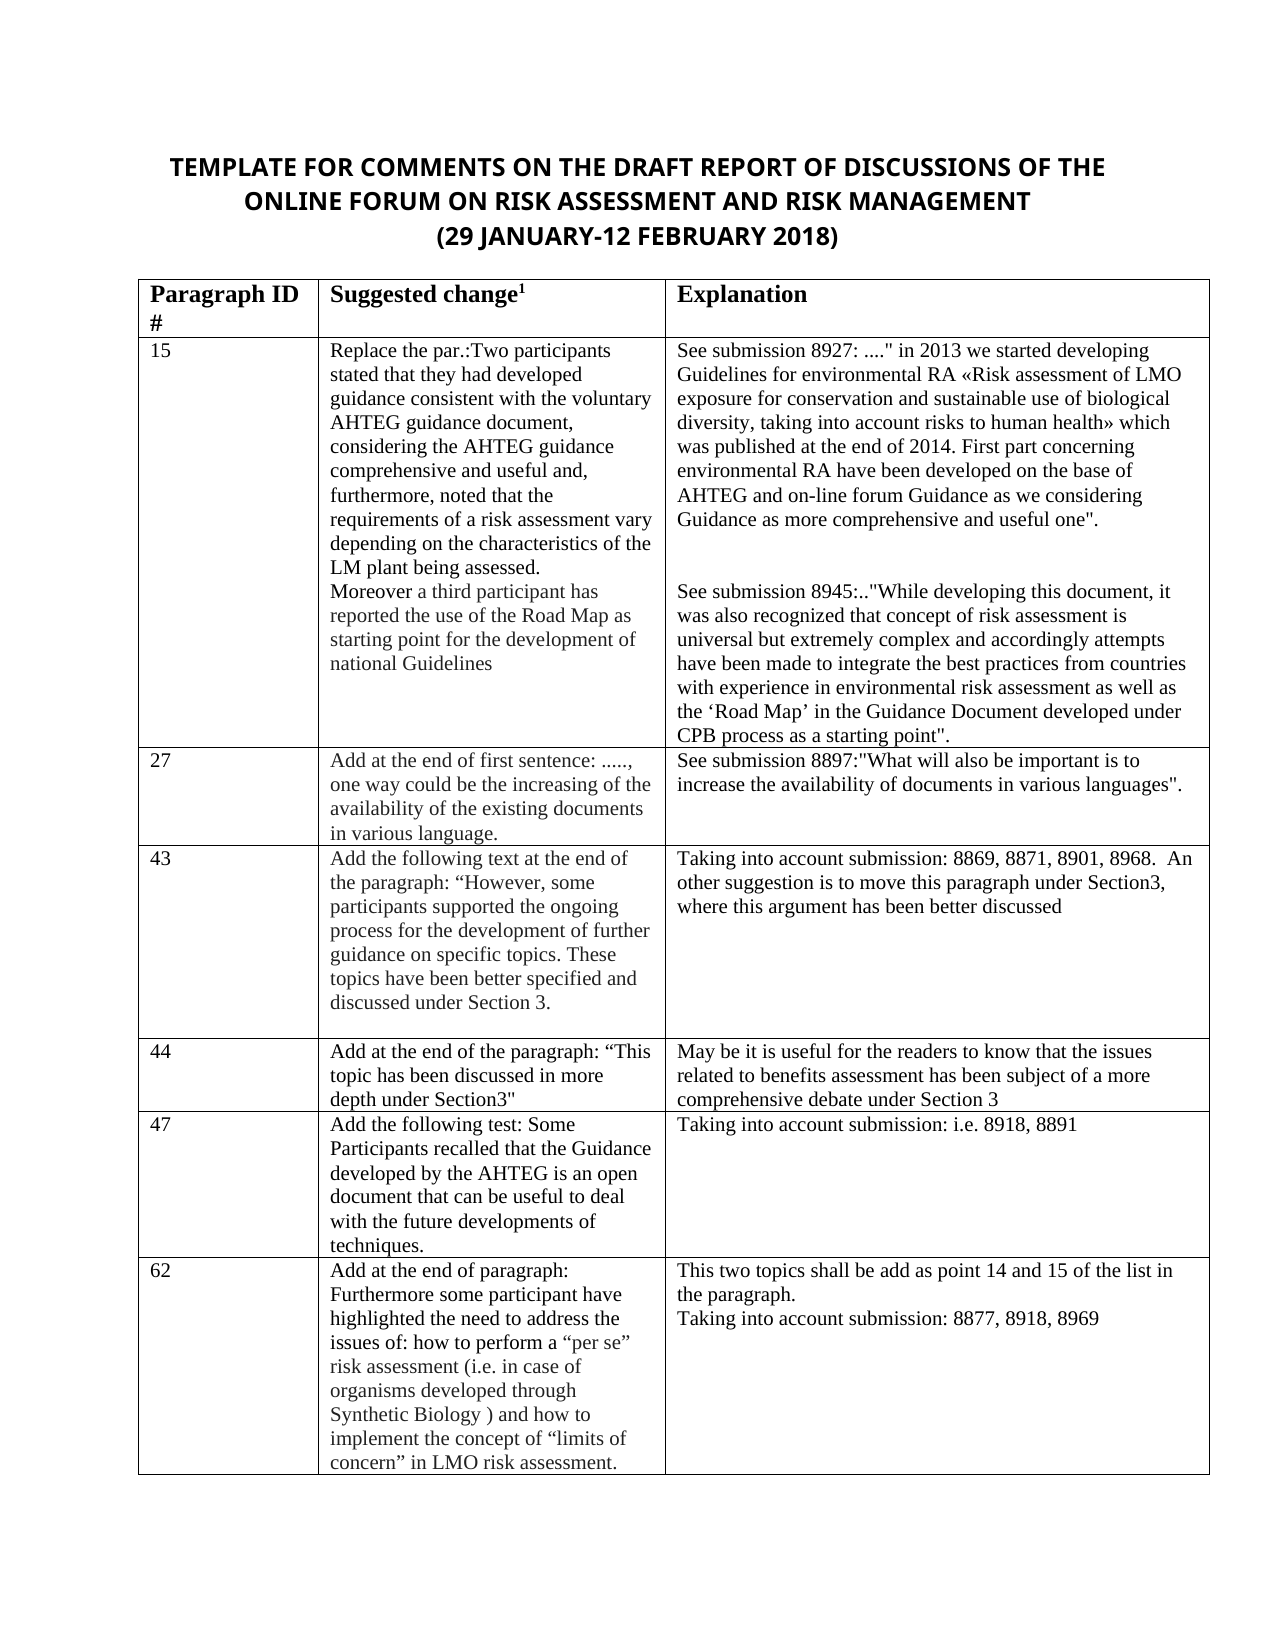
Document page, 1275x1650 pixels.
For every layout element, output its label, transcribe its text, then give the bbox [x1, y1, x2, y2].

table_cell 15 [139, 338, 318, 747]
text (29 January-12 February 2018) [150, 218, 1125, 252]
table_cell See submission 8927: ...." in 2013 we started developing Guidelines for environmental RA «Risk assessment of LMO exposure for conservation and sustainable use of biological diversity, taking into account risks to human health» which was published at the end of 2014. First part concerning environmental RA have been developed on the base of AHTEG and on-line forum Guidance as we considering Guidance as more comprehensive and useful one". See submission 8945:.."While developing this document, it was also recognized that concept of risk assessment is universal but extremely complex and accordingly attempts have been made to integrate the best practices from countries with experience in environmental risk assessment as well as the ‘Road Map’ in the Guidance Document developed under CPB process as a starting point". [666, 338, 1209, 747]
table_cell Taking into account submission: i.e. 8918, 8891 [666, 1112, 1209, 1257]
table_cell Taking into account submission: 8869, 8871, 8901, 8968. An other suggestion is to move this paragraph under Section3, where this argument has been better discussed [666, 846, 1209, 1038]
table_cell May be it is useful for the readers to know that the issues related to benefits assessment has been subject of a more comprehensive debate under Section 3 [666, 1039, 1209, 1111]
table_cell 44 [139, 1039, 318, 1111]
table_cell 43 [139, 846, 318, 1038]
table_cell Add at the end of first sentence: ....., one way could be the increasing of the availability of the existing documents in various language. [319, 748, 665, 844]
text template for comments on THE draft report of discussions OF the Online Forum on Risk Assessment and Risk Management [150, 150, 1125, 218]
table_cell Replace the par.:Two participants stated that they had developed guidance consistent with the voluntary AHTEG guidance document, considering the AHTEG guidance comprehensive and useful and, furthermore, noted that the requirements of a risk assessment vary depending on the characteristics of the LM plant being assessed. Moreover a third participant has reported the use of the Road Map as starting point for the development of national Guidelines [319, 338, 665, 747]
table_cell 47 [139, 1112, 318, 1257]
table_header Explanation [666, 280, 1209, 337]
table_cell Add the following test: Some Participants recalled that the Guidance developed by the AHTEG is an open document that can be useful to deal with the future developments of techniques. [319, 1112, 665, 1257]
table_cell Add the following text at the end of the paragraph: “However, some participants supported the ongoing process for the development of further guidance on specific topics. These topics have been better specified and discussed under Section 3. [319, 846, 665, 1038]
table_header Paragraph ID # [139, 280, 318, 337]
table_cell See submission 8897:"What will also be important is to increase the availability of documents in various languages". [666, 748, 1209, 844]
table_cell This two topics shall be add as point 14 and 15 of the list in the paragraph. Taking into account submission: 8877, 8918, 8969 [666, 1258, 1209, 1474]
table_cell Add at the end of the paragraph: “This topic has been discussed in more depth under Section3" [319, 1039, 665, 1111]
table_cell 62 [139, 1258, 318, 1474]
table_cell Add at the end of paragraph: Furthermore some participant have highlighted the need to address the issues of: how to perform a “per se” risk assessment (i.e. in case of organisms developed through Synthetic Biology ) and how to implement the concept of “limits of concern” in LMO risk assessment. [319, 1258, 665, 1474]
table_cell 27 [139, 748, 318, 844]
table_header Suggested change1 [319, 280, 665, 337]
